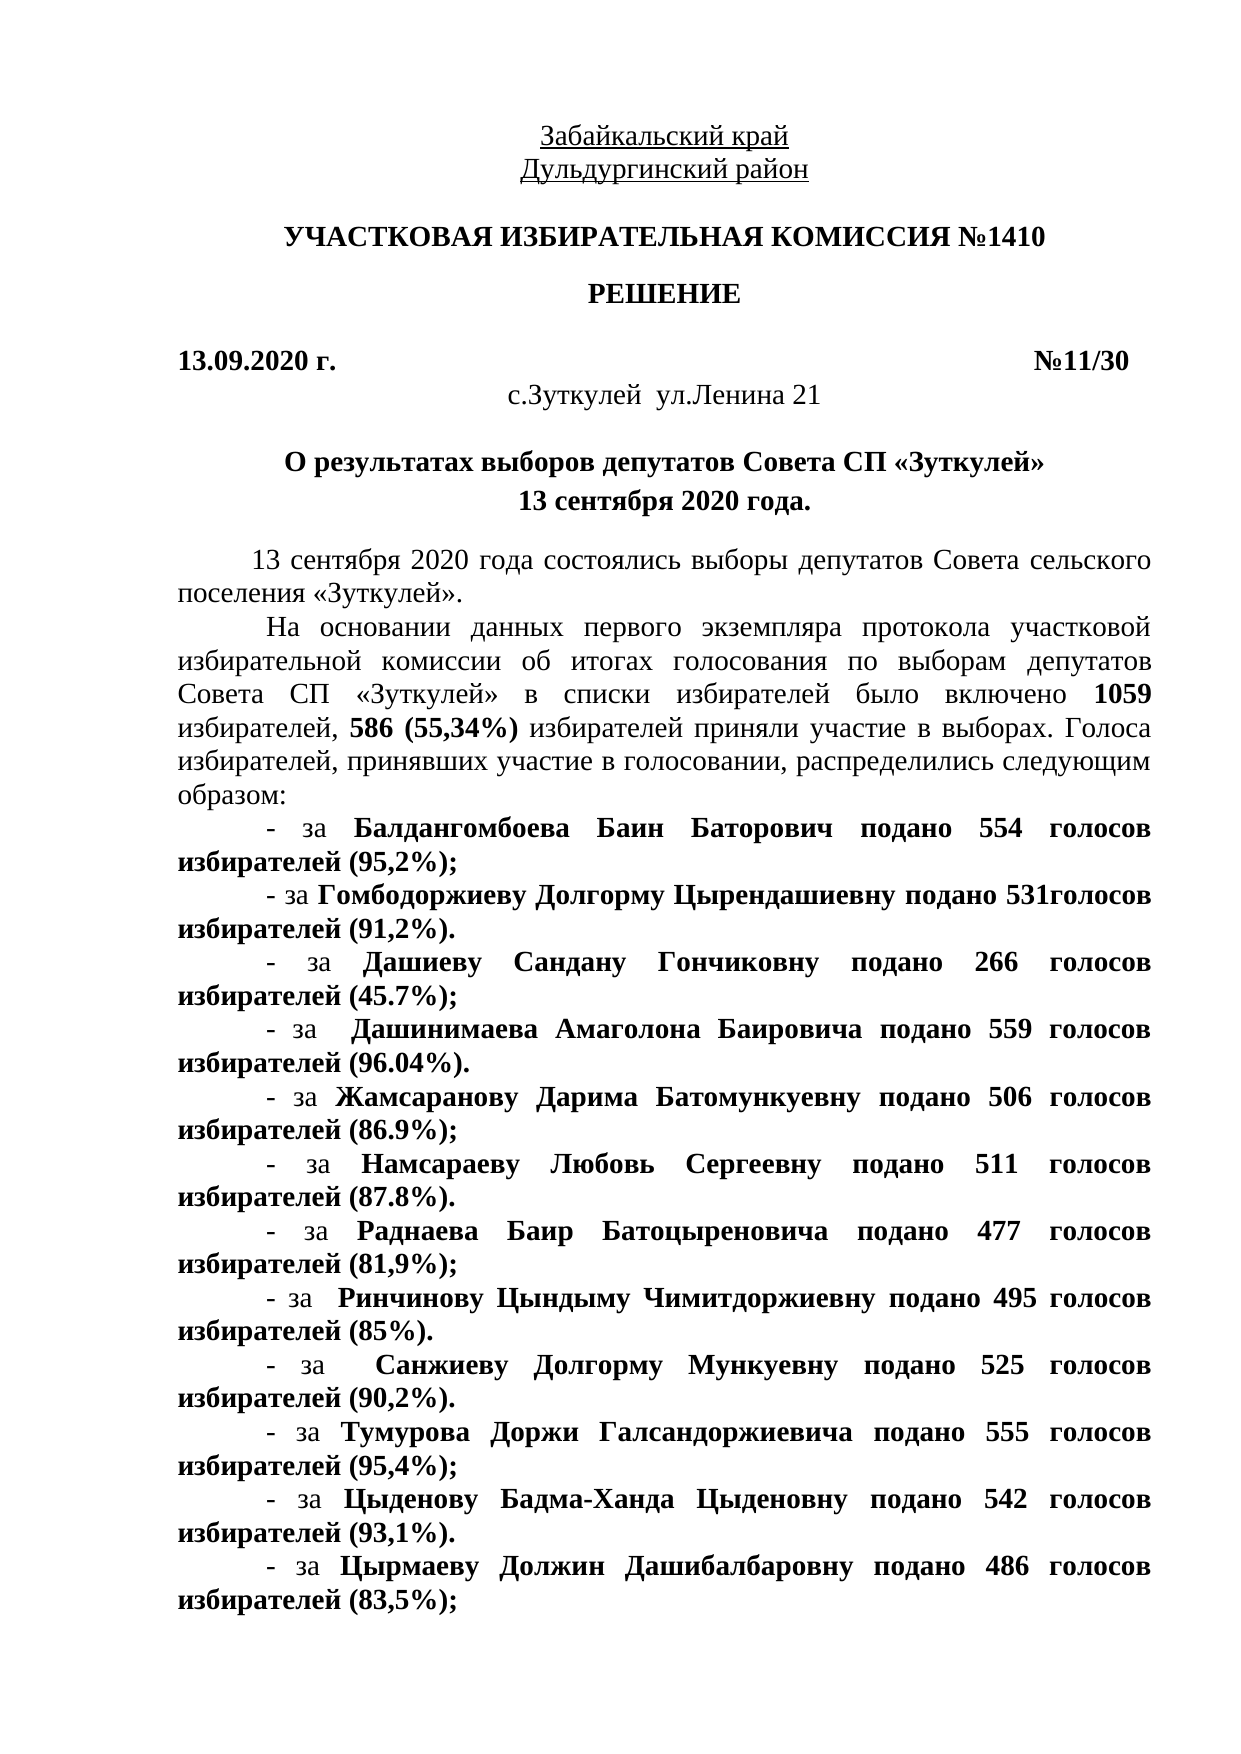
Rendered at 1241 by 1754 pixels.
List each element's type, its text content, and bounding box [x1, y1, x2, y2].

list - за Дашинимаева Амаголона Баировича подано 559 голосов избирателей (96.04%). [177, 1012, 1152, 1079]
text 13 сентября 2020 года. [177, 483, 1152, 516]
list - за Раднаева Баир Батоцыреновича подано 477 голосов избирателей (81,9%); [177, 1213, 1152, 1280]
list - за Цыденову Бадма-Ханда Цыденовну подано 542 голосов избирателей (93,1%). [177, 1481, 1152, 1548]
list - за Дашиеву Сандану Гончиковну подано 266 голосов избирателей (45.7%); [177, 944, 1152, 1012]
subtitle Дульдургинский район [177, 152, 1152, 185]
text О результатах выборов депутатов Совета СП «Зуткулей» [177, 444, 1152, 478]
list - за Цырмаеву Должин Дашибалбаровну подано 486 голосов избирателей (83,5%); [177, 1548, 1152, 1615]
text с.Зуткулей ул.Ленина 21 [177, 377, 1152, 411]
list - за Гомбодоржиеву Долгорму Цырендашиевну подано 531голосов избирателей (91,2%). [177, 877, 1152, 944]
subtitle Забайкальский край [177, 118, 1152, 152]
text РЕШЕНИЕ [177, 276, 1152, 310]
list На основании данных первого экземпляра протокола участковой избирательной комиссии об итогах голосования по выборам депутатов Совета СП «Зуткулей» в списки избирателей было включено 1059 избирателей, 586 (55,34%) избирателей приняли участие в выборах. Голоса избирателей, принявших участие в голосовании, распределились следующим образом: [177, 609, 1152, 810]
list - за Тумурова Доржи Галсандоржиевича подано 555 голосов избирателей (95,4%); [177, 1414, 1152, 1481]
list - за Намсараеву Любовь Сергеевну подано 511 голосов избирателей (87.8%). [177, 1146, 1152, 1213]
text 13.09.2020 г. №11/30 [177, 343, 1152, 377]
subtitle УЧАСТКОВАЯ ИЗБИРАТЕЛЬНАЯ КОМИССИЯ №1410 [177, 219, 1152, 252]
list - за Жамсаранову Дарима Батомункуевну подано 506 голосов избирателей (86.9%); [177, 1079, 1152, 1146]
list 13 сентября 2020 года состоялись выборы депутатов Совета сельского поселения «Зуткулей». [177, 542, 1152, 609]
list - за Ринчинову Цындыму Чимитдоржиевну подано 495 голосов избирателей (85%). [177, 1280, 1152, 1347]
list - за Санжиеву Долгорму Мункуевну подано 525 голосов избирателей (90,2%). [177, 1347, 1152, 1414]
list - за Балдангомбоева Баин Баторович подано 554 голосов избирателей (95,2%); [177, 810, 1152, 877]
